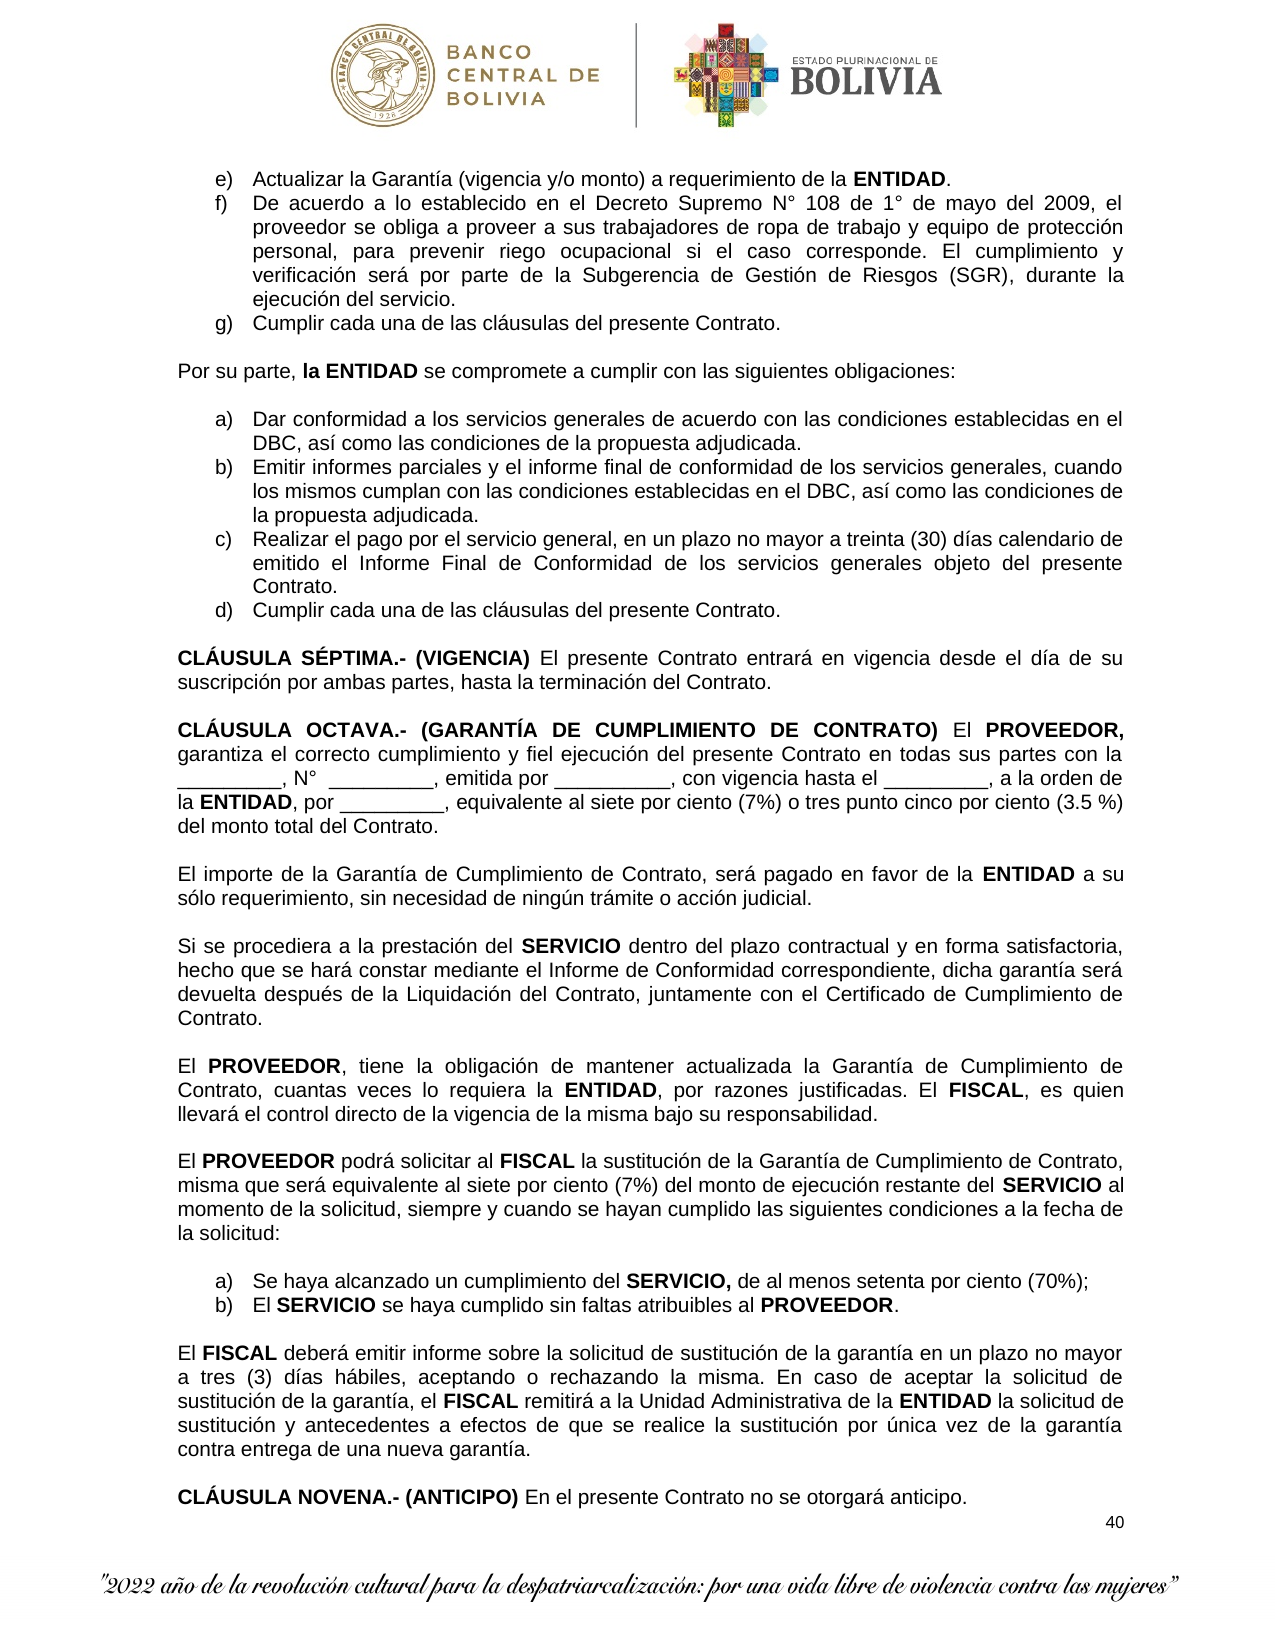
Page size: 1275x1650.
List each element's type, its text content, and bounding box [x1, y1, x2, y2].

list Se haya alcanzado un cumplimiento del SERVICIO, de al menos setenta por ciento (70%); [215, 1269, 1124, 1293]
list Actualizar la Garantía (vigencia y/o monto) a requerimiento de la ENTIDAD. [215, 148, 1124, 191]
text El FISCAL deberá emitir informe sobre la solicitud de sustitución de la garantía en un plazo no mayor a tres (3) días hábiles, aceptando o rechazando la misma. En caso de aceptar la solicitud de sustitución de la garantía, el FISCAL remitirá a la Unidad Administrativa de la ENTIDAD la solicitud de sustitución y antecedentes a efectos de que se realice la sustitución por única vez de la garantía contra entrega de una nueva garantía. [177, 1341, 1124, 1461]
text CLÁUSULA OCTAVA.- (GARANTÍA DE CUMPLIMIENTO DE CONTRATO) El PROVEEDOR, garantiza el correcto cumplimiento y fiel ejecución del presente Contrato en todas sus partes con la _________, N° _________, emitida por __________, con vigencia hasta el _________, a la orden de la ENTIDAD, por _________, equivalente al siete por ciento (7%) o tres punto cinco por ciento (3.5 %) del monto total del Contrato. [177, 718, 1124, 838]
text CLÁUSULA SÉPTIMA.- (VIGENCIA) El presente Contrato entrará en vigencia desde el día de su suscripción por ambas partes, hasta la terminación del Contrato. [177, 646, 1124, 694]
picture [0, 5, 1272, 166]
list De acuerdo a lo establecido en el Decreto Supremo N° 108 de 1° de mayo del 2009, el proveedor se obliga a proveer a sus trabajadores de ropa de trabajo y equipo de protección personal, para prevenir riego ocupacional si el caso corresponde. El cumplimiento y verificación será por parte de la Subgerencia de Gestión de Riesgos (SGR), durante la ejecución del servicio. [215, 191, 1124, 311]
text El PROVEEDOR, tiene la obligación de mantener actualizada la Garantía de Cumplimiento de Contrato, cuantas veces lo requiera la ENTIDAD, por razones justificadas. El FISCAL, es quien llevará el control directo de la vigencia de la misma bajo su responsabilidad. [177, 1053, 1124, 1125]
text CLÁUSULA NOVENA.- (ANTICIPO) En el presente Contrato no se otorgará anticipo. [177, 1485, 1124, 1509]
list Cumplir cada una de las cláusulas del presente Contrato. [215, 598, 1124, 622]
list Emitir informes parciales y el informe final de conformidad de los servicios generales, cuando los mismos cumplan con las condiciones establecidas en el DBC, así como las condiciones de la propuesta adjudicada. [215, 454, 1124, 526]
picture [0, 1556, 1275, 1621]
list Realizar el pago por el servicio general, en un plazo no mayor a treinta (30) días calendario de emitido el Informe Final de Conformidad de los servicios generales objeto del presente Contrato. [215, 526, 1124, 598]
list El SERVICIO se haya cumplido sin faltas atribuibles al PROVEEDOR. [215, 1293, 1124, 1317]
text El importe de la Garantía de Cumplimiento de Contrato, será pagado en favor de la ENTIDAD a su sólo requerimiento, sin necesidad de ningún trámite o acción judicial. [177, 862, 1124, 910]
text Por su parte, la ENTIDAD se compromete a cumplir con las siguientes obligaciones: [177, 359, 1124, 383]
text El PROVEEDOR podrá solicitar al FISCAL la sustitución de la Garantía de Cumplimiento de Contrato, misma que será equivalente al siete por ciento (7%) del monto de ejecución restante del SERVICIO al momento de la solicitud, siempre y cuando se hayan cumplido las siguientes condiciones a la fecha de la solicitud: [177, 1149, 1124, 1245]
text Si se procediera a la prestación del SERVICIO dentro del plazo contractual y en forma satisfactoria, hecho que se hará constar mediante el Informe de Conformidad correspondiente, dicha garantía será devuelta después de la Liquidación del Contrato, juntamente con el Certificado de Cumplimiento de Contrato. [177, 934, 1124, 1029]
list Dar conformidad a los servicios generales de acuerdo con las condiciones establecidas en el DBC, así como las condiciones de la propuesta adjudicada. [215, 407, 1124, 454]
list Cumplir cada una de las cláusulas del presente Contrato. [215, 311, 1124, 335]
